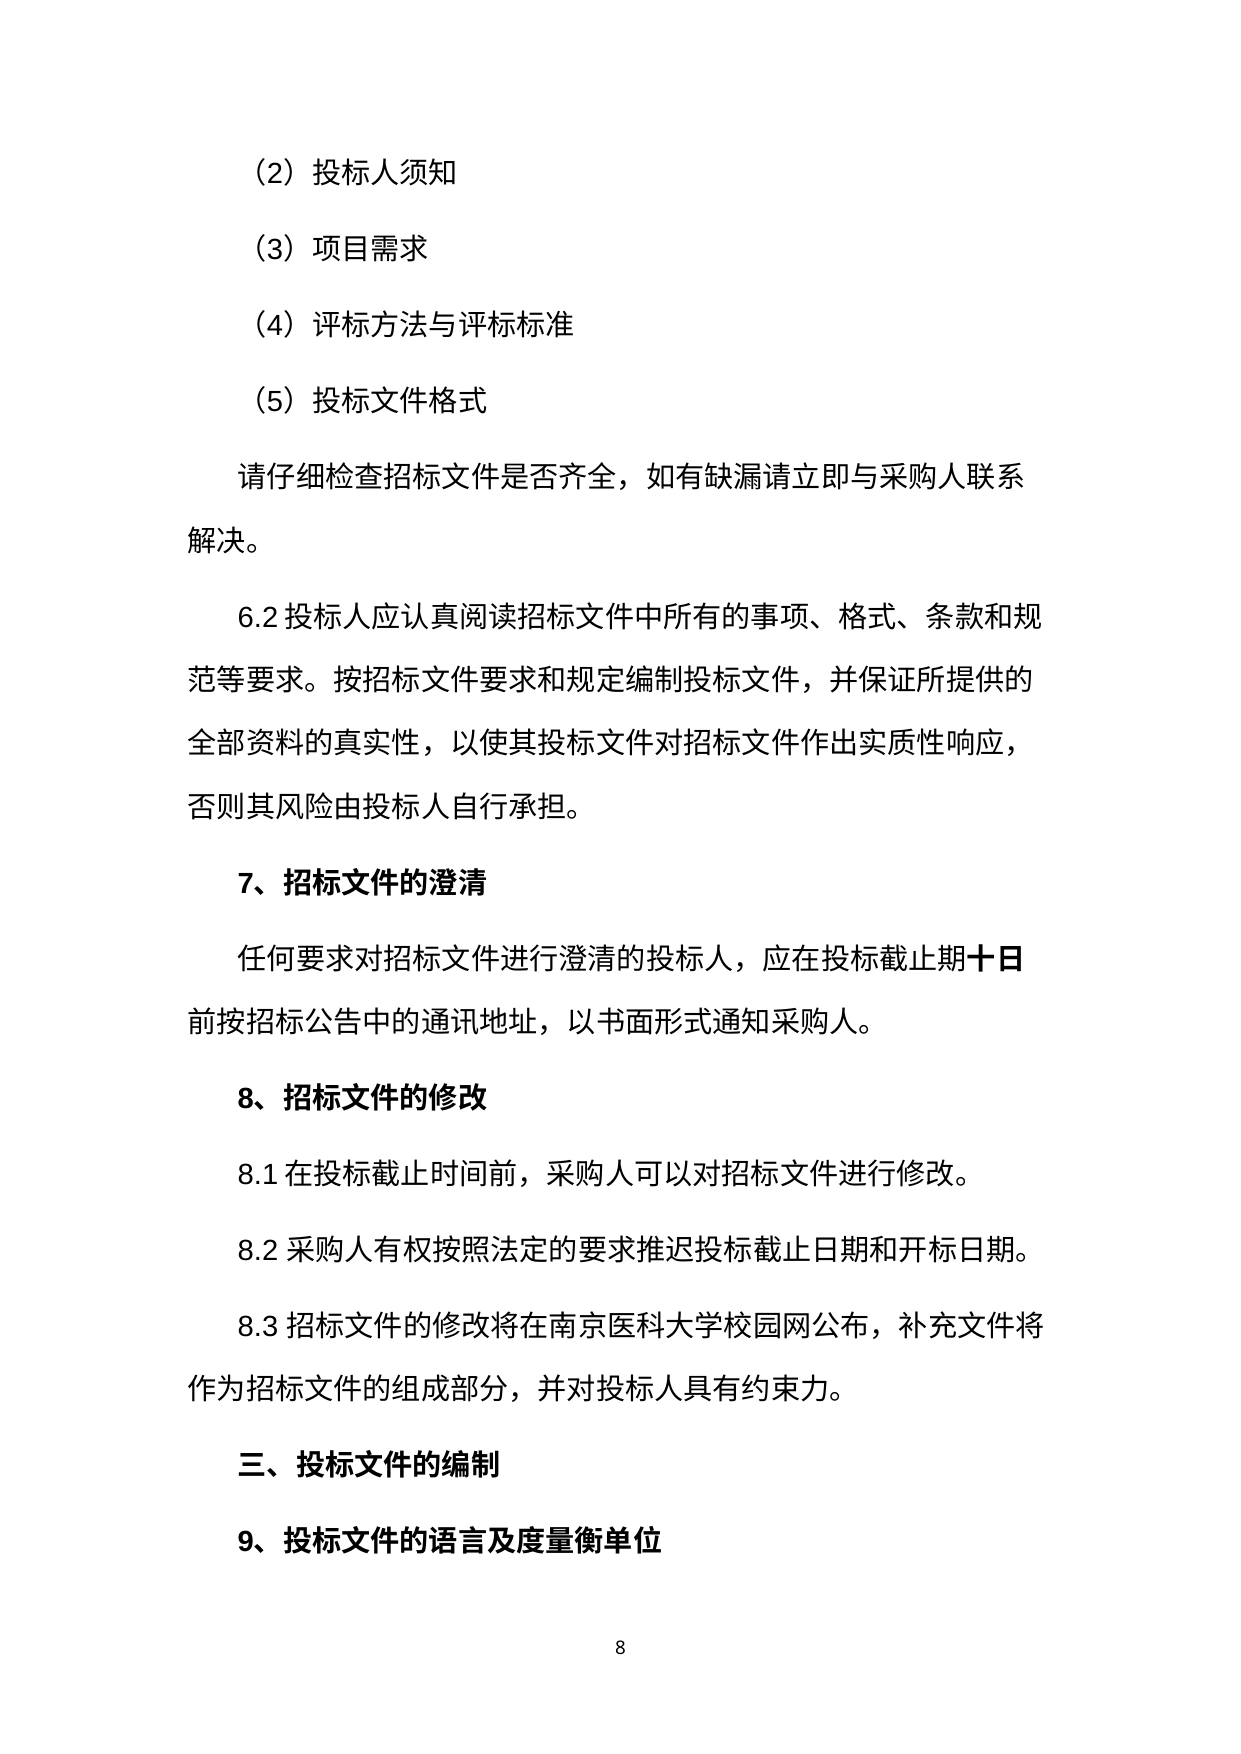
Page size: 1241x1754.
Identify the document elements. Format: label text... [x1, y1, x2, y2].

text （2）投标人须知 [187, 150, 1053, 192]
text 6.2投标人应认真阅读招标文件中所有的事项、格式、条款和规范等要求。按招标文件要求和规定编制投标文件，并保证所提供的全部资料的真实性，以使其投标文件对招标文件作出实质性响应，否则其风险由投标人自行承担。 [187, 593, 1053, 826]
text 请仔细检查招标文件是否齐全，如有缺漏请立即与采购人联系解决。 [187, 454, 1053, 559]
text 8.2 采购人有权按照法定的要求推迟投标截止日期和开标日期。 [187, 1227, 1053, 1269]
text 任何要求对招标文件进行澄清的投标人，应在投标截止期十日前按招标公告中的通讯地址，以书面形式通知采购人。 [187, 935, 1053, 1041]
text 8.3 招标文件的修改将在南京医科大学校园网公布，补充文件将作为招标文件的组成部分，并对投标人具有约束力。 [187, 1302, 1053, 1408]
text （3）项目需求 [187, 226, 1053, 268]
text 8.1在投标截止时间前，采购人可以对招标文件进行修改。 [187, 1151, 1053, 1193]
text 7、招标文件的澄清 [187, 859, 1053, 902]
text 8、招标文件的修改 [187, 1075, 1053, 1117]
text 三、投标文件的编制 [187, 1442, 1053, 1484]
text （4）评标方法与评标标准 [187, 302, 1053, 344]
text （5）投标文件格式 [187, 378, 1053, 420]
text 9、投标文件的语言及度量衡单位 [187, 1518, 1053, 1560]
